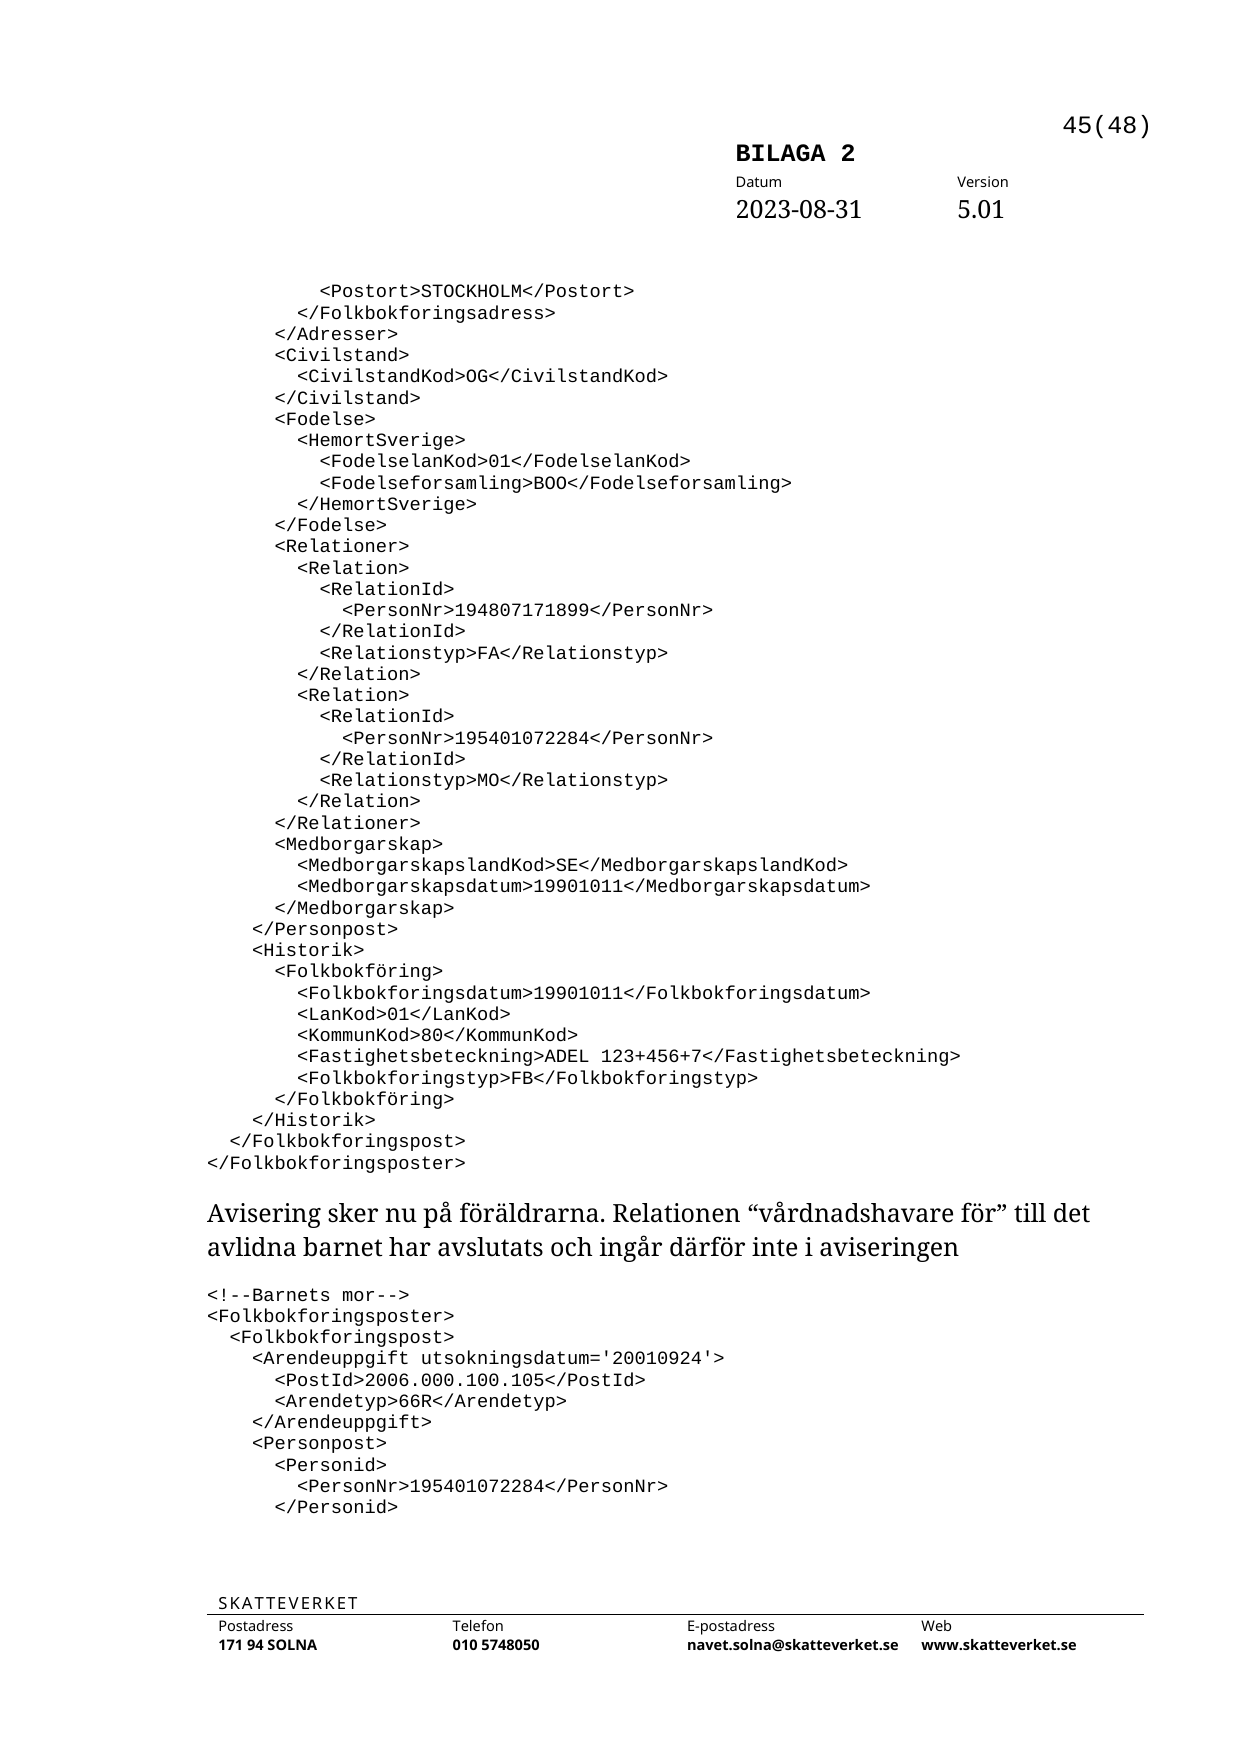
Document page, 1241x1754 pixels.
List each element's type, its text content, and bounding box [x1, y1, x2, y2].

text <KommunKod>80</KommunKod> [207, 1026, 1130, 1047]
text </Relationer> [207, 813, 1130, 835]
text <Relationstyp>FA</Relationstyp> [207, 643, 1130, 665]
text <HemortSverige> [207, 431, 1130, 452]
text <PersonNr>195401072284</PersonNr> [207, 728, 1130, 750]
text <Personid> [207, 1455, 1130, 1477]
text <Medborgarskapsdatum>19901011</Medborgarskapsdatum> [207, 877, 1130, 898]
text <Fodelseforsamling>BOO</Fodelseforsamling> [207, 473, 1130, 495]
text <Relationer> [207, 537, 1130, 558]
text <Folkbokforingsposter> [207, 1307, 1130, 1328]
text </Folkbokforingsadress> [207, 303, 1130, 325]
text <Folkbokforingspost> [207, 1328, 1130, 1349]
text <Postort>STOCKHOLM</Postort> [207, 282, 1130, 303]
text </Fodelse> [207, 516, 1130, 537]
text <MedborgarskapslandKod>SE</MedborgarskapslandKod> [207, 856, 1130, 877]
text <Civilstand> [207, 346, 1130, 367]
text </Folkbokföring> [207, 1090, 1130, 1111]
text <Relation> [207, 686, 1130, 707]
text <PersonNr>194807171899</PersonNr> [207, 601, 1130, 622]
text <PersonNr>195401072284</PersonNr> [207, 1477, 1130, 1498]
text <CivilstandKod>OG</CivilstandKod> [207, 367, 1130, 388]
text <Historik> [207, 941, 1130, 962]
text </Relation> [207, 792, 1130, 813]
text Avisering sker nu på föräldrarna. Relationen “vårdnadshavare för” till det avlidna barnet har avslutats och ingår därför inte i aviseringen [207, 1196, 1130, 1264]
text <FodelselanKod>01</FodelselanKod> [207, 452, 1130, 473]
text <LanKod>01</LanKod> [207, 1005, 1130, 1026]
text <Relationstyp>MO</Relationstyp> [207, 771, 1130, 792]
text <Folkbokforingsdatum>19901011</Folkbokforingsdatum> [207, 983, 1130, 1005]
text <PostId>2006.000.100.105</PostId> [207, 1370, 1130, 1392]
text </Civilstand> [207, 388, 1130, 410]
text <Personpost> [207, 1434, 1130, 1455]
text </Personid> [207, 1498, 1130, 1519]
text </Folkbokforingspost> [207, 1132, 1130, 1153]
text </RelationId> [207, 750, 1130, 771]
text <Fodelse> [207, 410, 1130, 431]
text <Arendetyp>66R</Arendetyp> [207, 1392, 1130, 1413]
text </Folkbokforingsposter> [207, 1153, 1130, 1175]
text </RelationId> [207, 622, 1130, 643]
text </Medborgarskap> [207, 898, 1130, 920]
text </Arendeuppgift> [207, 1413, 1130, 1434]
text <RelationId> [207, 707, 1130, 728]
text <RelationId> [207, 580, 1130, 601]
text </Historik> [207, 1111, 1130, 1132]
text <Folkbokforingstyp>FB</Folkbokforingstyp> [207, 1068, 1130, 1090]
text <Relation> [207, 558, 1130, 580]
text <Folkbokföring> [207, 962, 1130, 983]
text <Fastighetsbeteckning>ADEL 123+456+7</Fastighetsbeteckning> [207, 1047, 1130, 1068]
text </Personpost> [207, 920, 1130, 941]
text <Medborgarskap> [207, 835, 1130, 856]
text </Relation> [207, 665, 1130, 686]
text </HemortSverige> [207, 495, 1130, 516]
text </Adresser> [207, 325, 1130, 346]
text <!--Barnets mor--> [207, 1285, 1130, 1307]
text <Arendeuppgift utsokningsdatum='20010924'> [207, 1349, 1130, 1370]
